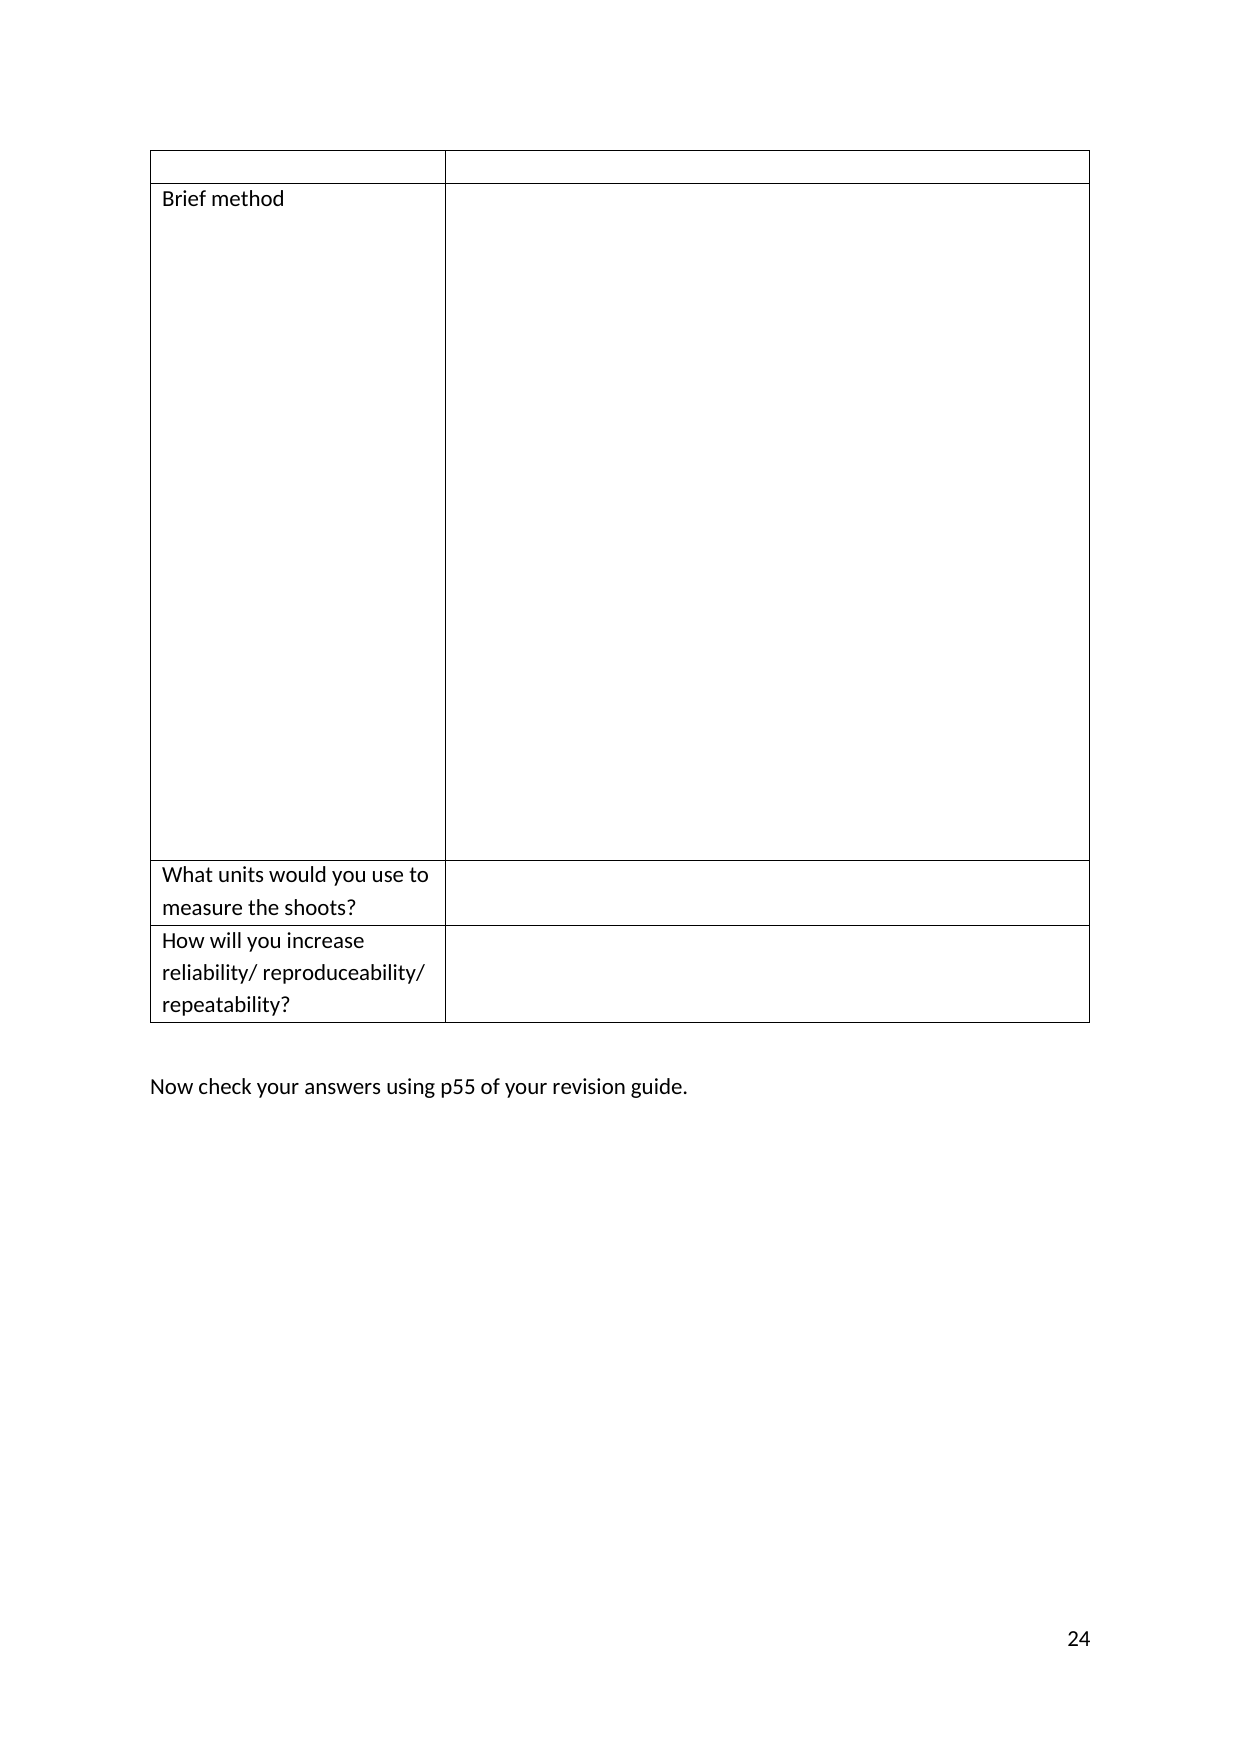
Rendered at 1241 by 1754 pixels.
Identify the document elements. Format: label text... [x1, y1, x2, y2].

table_cell [446, 151, 1089, 183]
table_cell [446, 861, 1089, 925]
table_cell How will you increase reliability/ reproduceability/ repeatability? [151, 926, 445, 1022]
table_cell Brief method [151, 184, 445, 859]
table_cell What units would you use to measure the shoots? [151, 861, 445, 925]
table_cell [446, 184, 1089, 859]
text Now check your answers using p55 of your revision guide. [150, 1072, 1090, 1100]
table_cell [446, 926, 1089, 1022]
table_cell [151, 151, 445, 183]
